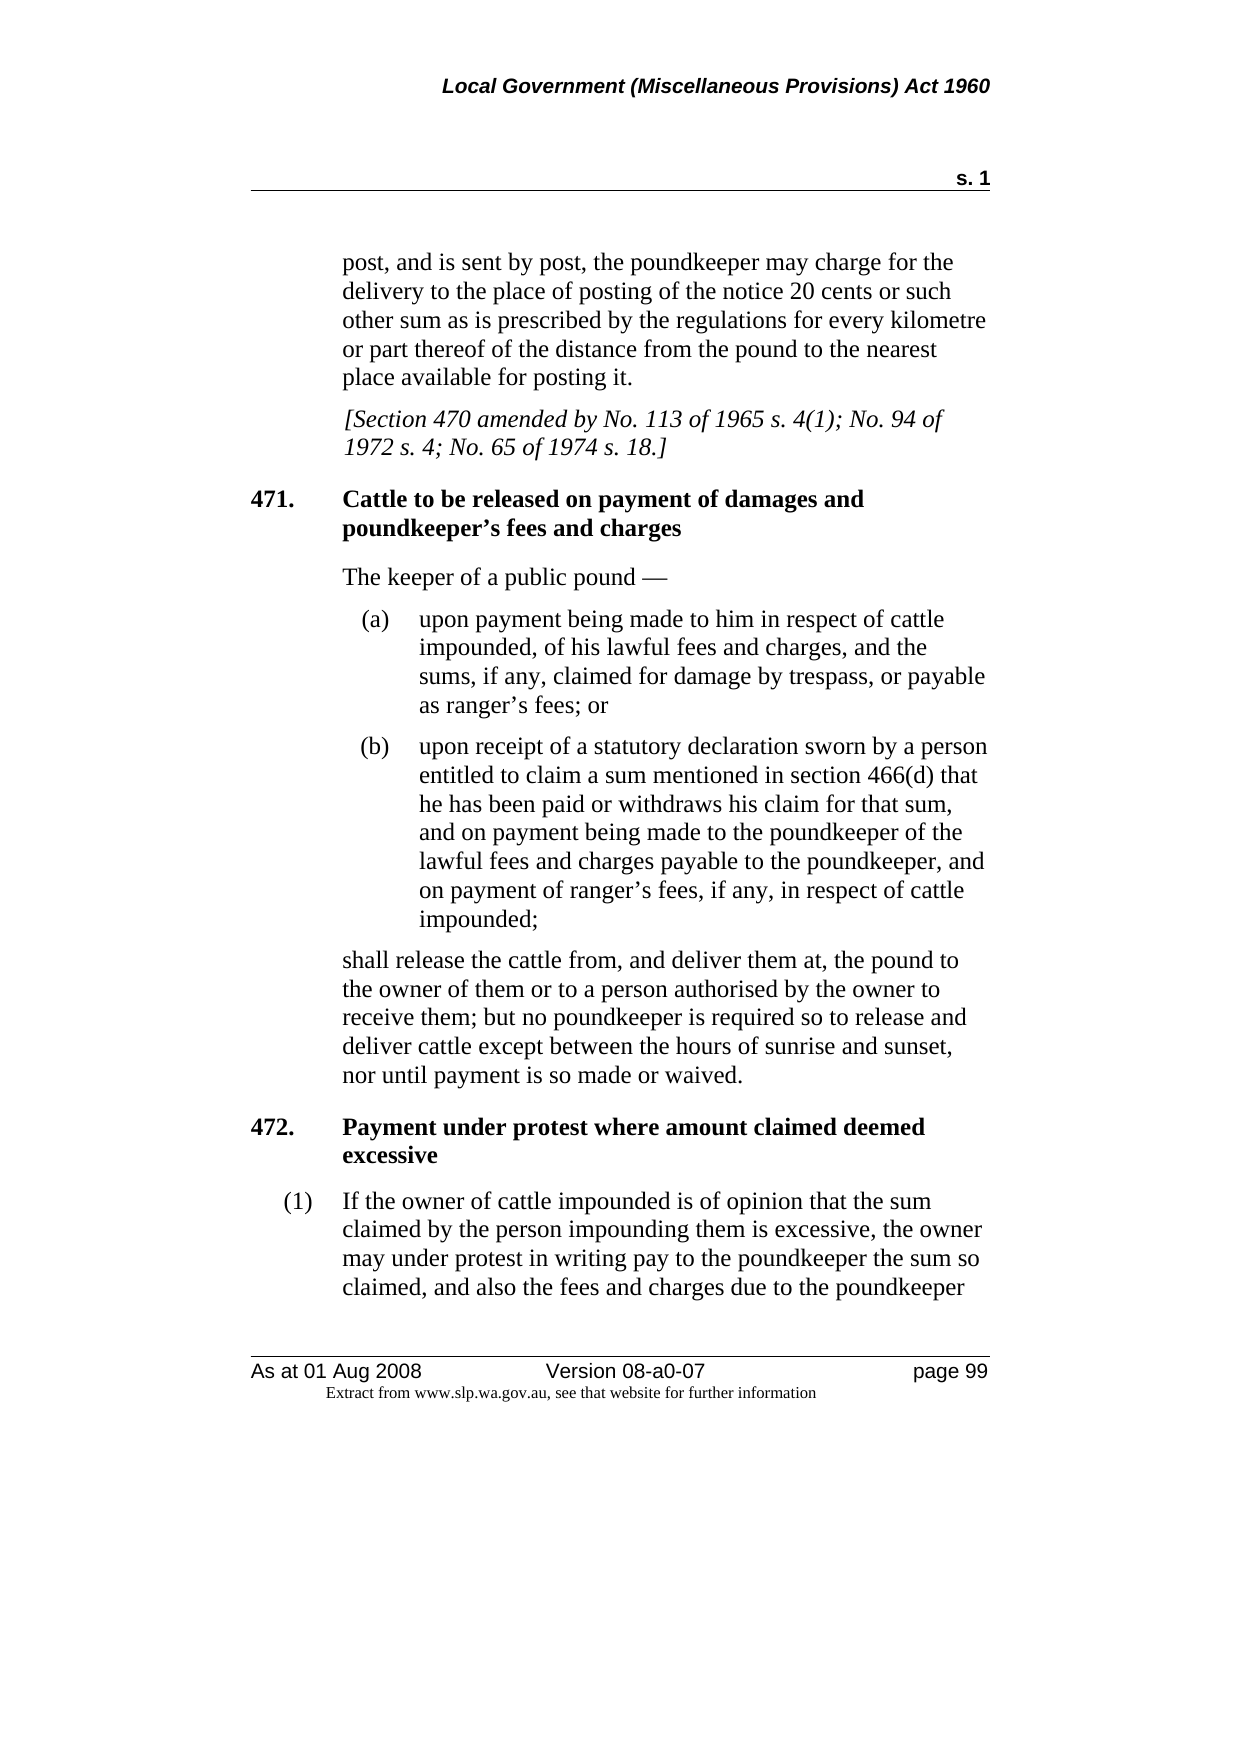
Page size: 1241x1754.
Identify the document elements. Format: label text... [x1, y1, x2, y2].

subtitle 472. Payment under protest where amount claimed deemed excessive [251, 1112, 990, 1169]
text (b) upon receipt of a statutory declaration sworn by a person entitled to claim a sum mentioned in section 466(d) that he has been paid or withdraws his claim for that sum, and on payment being made to the poundkeeper of the lawful fees and charges payable to the poundkeeper, and on payment of ranger’s fees, if any, in respect of cattle impounded; [251, 731, 990, 932]
text (a) upon payment being made to him in respect of cattle impounded, of his lawful fees and charges, and the sums, if any, claimed for damage by trespass, or payable as ranger’s fees; or [251, 604, 990, 719]
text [251, 247, 990, 391]
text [251, 1186, 990, 1301]
text shall release the cattle from, and deliver them at, the pound to the owner of them or to a person authorised by the owner to receive them; but no poundkeeper is required so to release and deliver cattle except between the hours of sunrise and sunset, nor until payment is so made or waived. [251, 945, 990, 1089]
subtitle 471. Cattle to be released on payment of damages and poundkeeper’s fees and charges [251, 484, 990, 542]
text The keeper of a public pound — [251, 562, 990, 591]
text [Section 470 amended by No. 113 of 1965 s. 4(1); No. 94 of 1972 s. 4; No. 65 of 1974 s. 18.] [251, 404, 990, 461]
